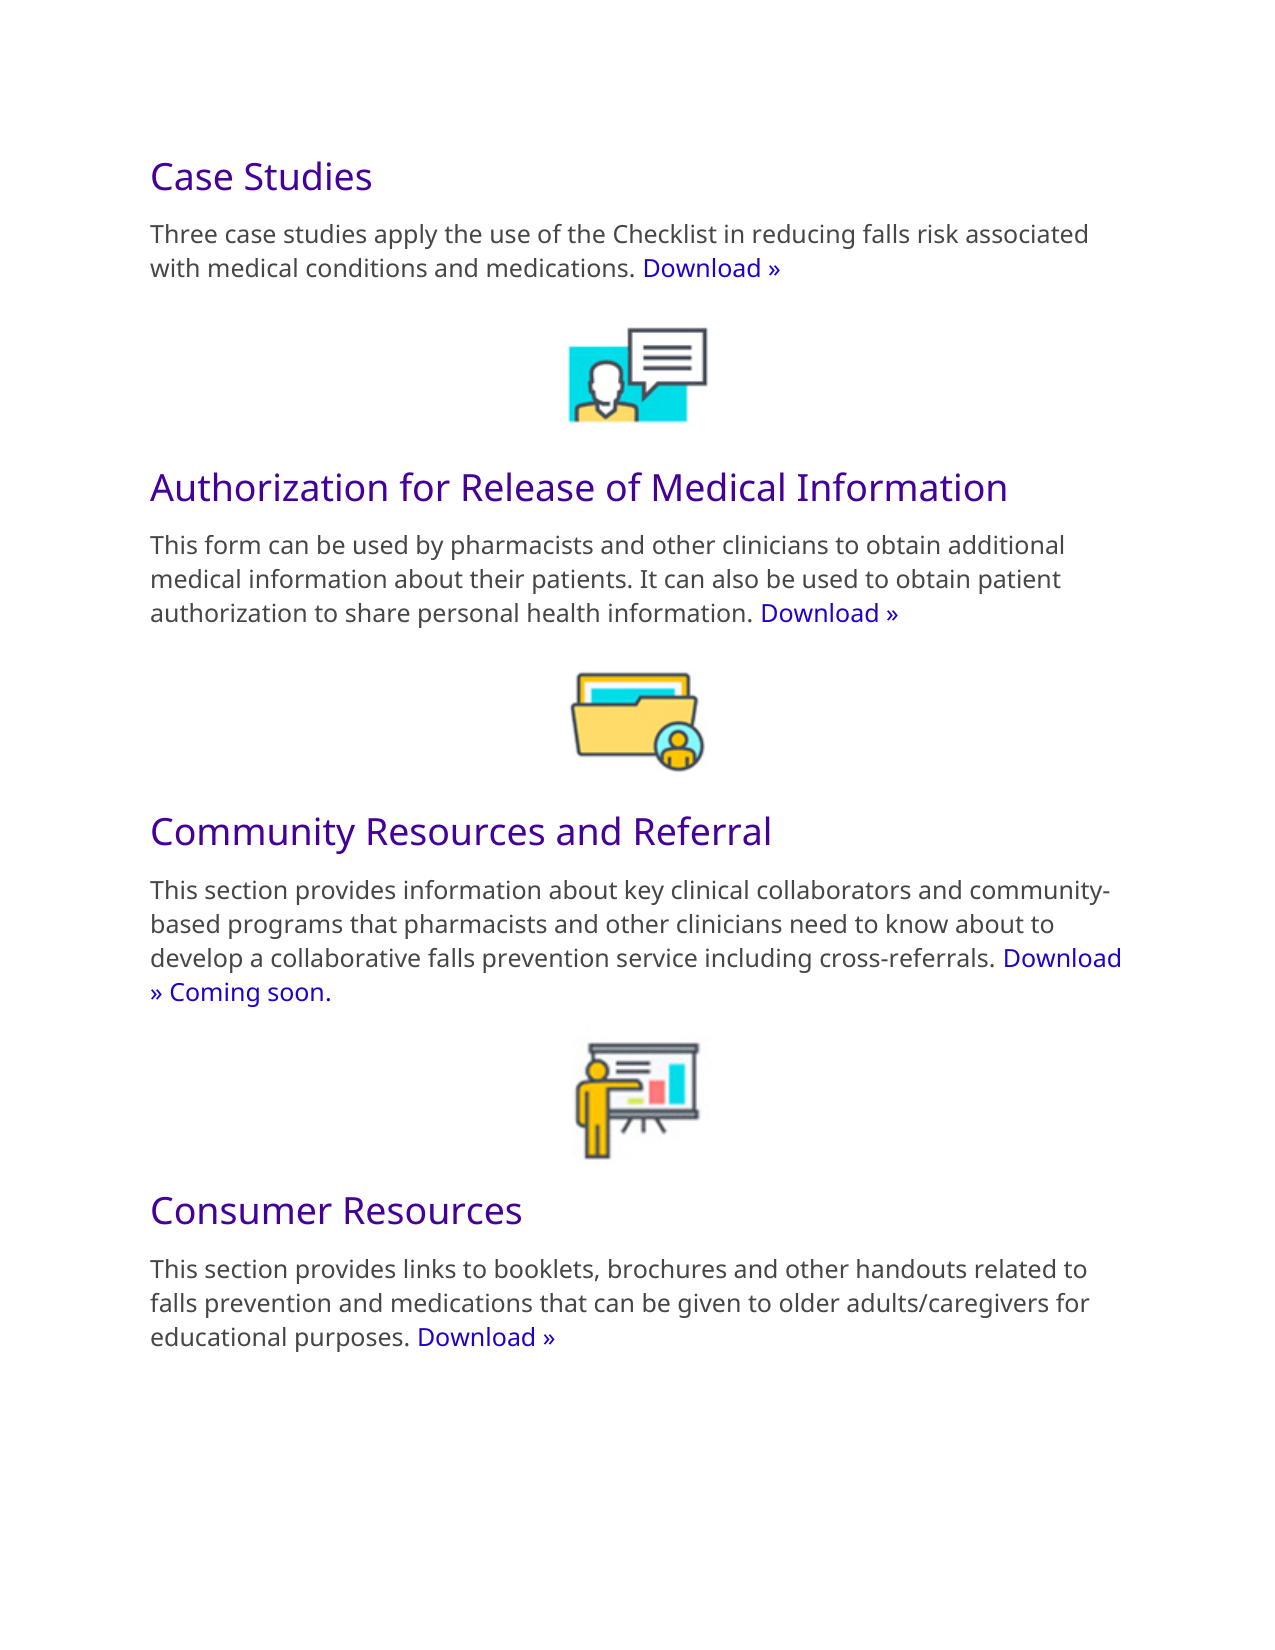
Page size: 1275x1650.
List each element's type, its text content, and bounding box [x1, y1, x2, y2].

text This form can be used by pharmacists and other clinicians to obtain additional medical information about their patients. It can also be used to obtain patient authorization to share personal health information. Download » [150, 527, 1125, 630]
text Consumer Resources [150, 1185, 1125, 1236]
picture [559, 645, 716, 801]
picture [559, 300, 716, 457]
text Case Studies [150, 150, 1125, 201]
picture [559, 1024, 716, 1180]
text Community Resources and Referral [150, 806, 1125, 857]
text Authorization for Release of Medical Information [150, 461, 1125, 512]
text This section provides information about key clinical collaborators and community-based programs that pharmacists and other clinicians need to know about to develop a collaborative falls prevention service including cross-referrals. Download » Coming soon. [150, 872, 1125, 1009]
text This section provides links to booklets, brochures and other handouts related to falls prevention and medications that can be given to older adults/caregivers for educational purposes. Download » [150, 1251, 1125, 1353]
text Three case studies apply the use of the Checklist in reducing falls risk associated with medical conditions and medications. Download » [150, 217, 1125, 285]
